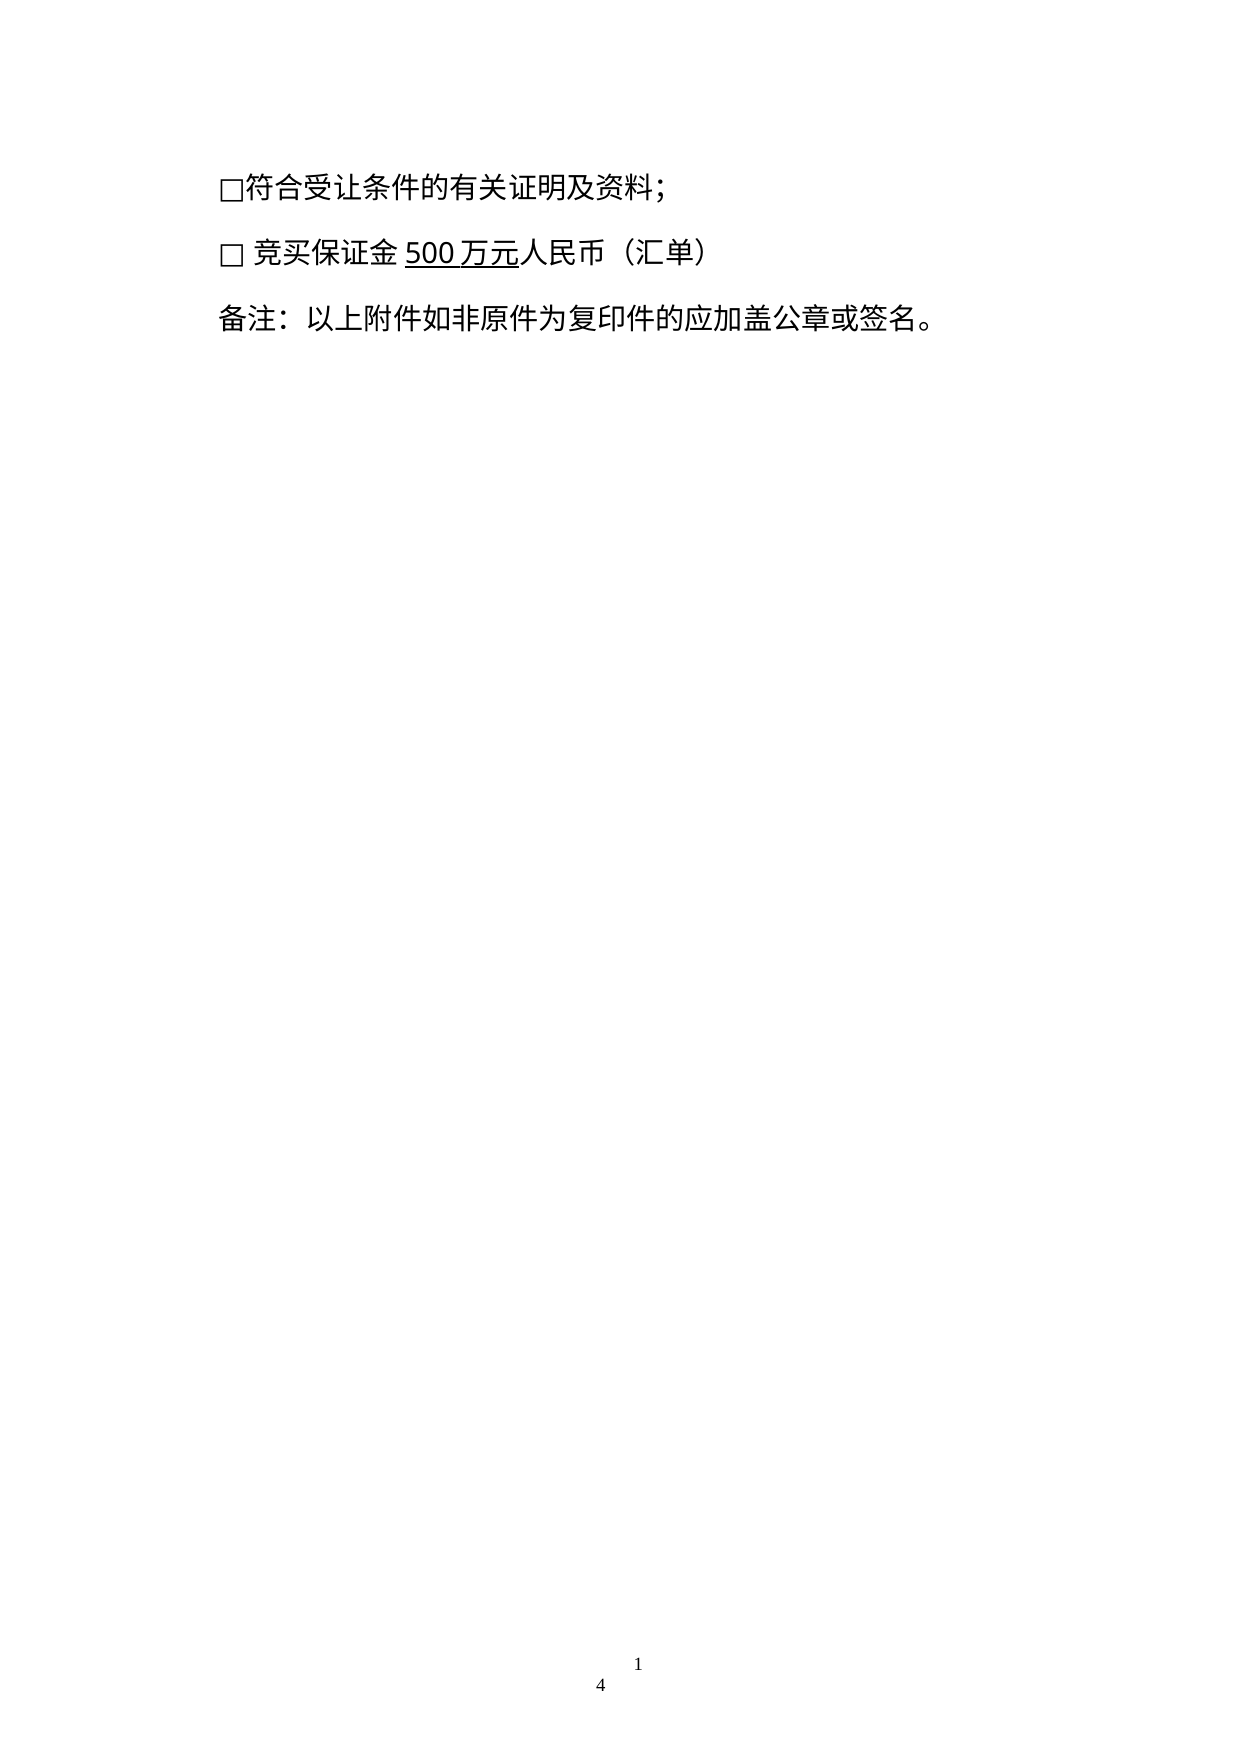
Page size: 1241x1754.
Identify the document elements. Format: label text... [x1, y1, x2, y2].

text 备注：以上附件如非原件为复印件的应加盖公章或签名。 [159, 284, 1081, 349]
text □ 竞买保证金500万元人民币（汇单） [159, 219, 1081, 284]
text □符合受让条件的有关证明及资料； [159, 154, 1081, 219]
